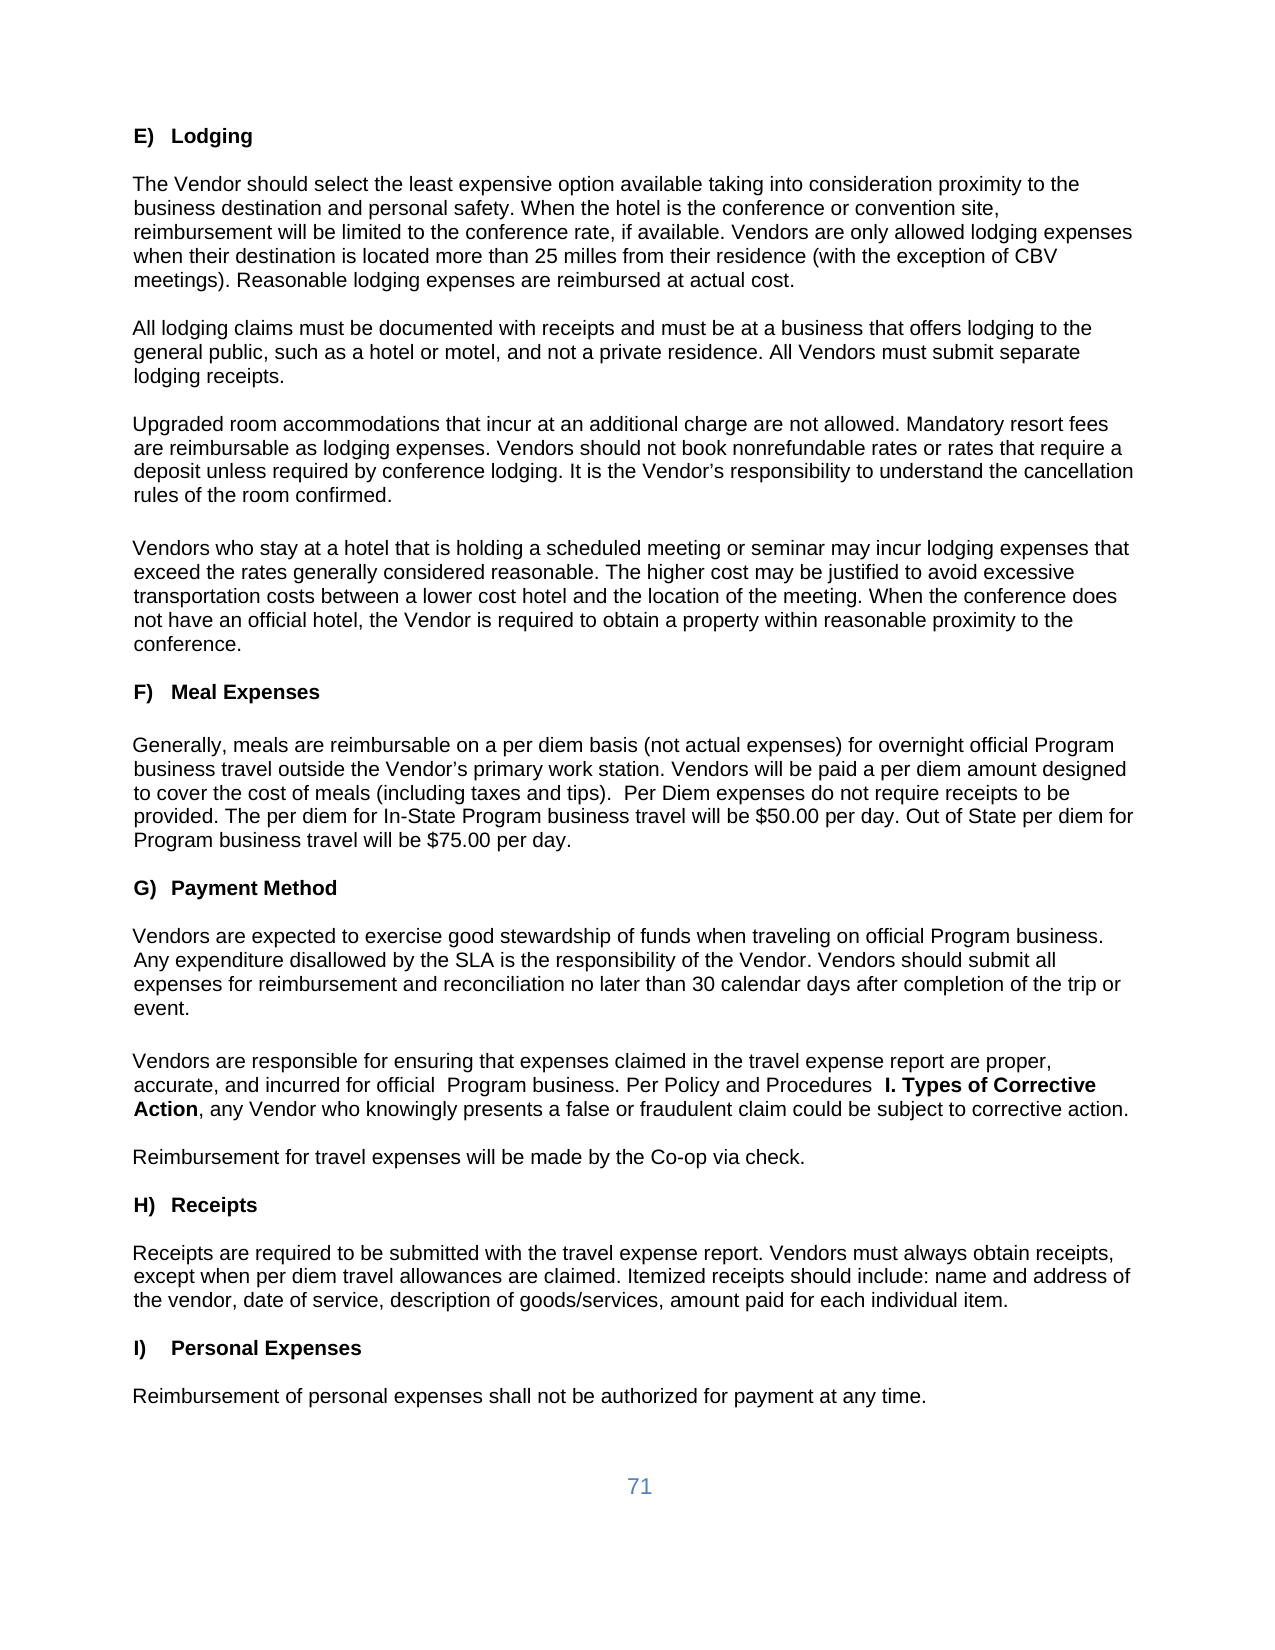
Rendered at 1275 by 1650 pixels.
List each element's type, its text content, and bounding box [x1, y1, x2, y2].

text Generally, meals are reimbursable on a per diem basis (not actual expenses) for overnight official Program business travel outside the Vendor’s primary work station. Vendors will be paid a per diem amount designed to cover the cost of meals (including taxes and tips). Per Diem expenses do not require receipts to be provided. The per diem for In-State Program business travel will be $50.00 per day. Out of State per diem for Program business travel will be $75.00 per day. [121, 732, 1136, 852]
text Upgraded room accommodations that incur at an additional charge are not allowed. Mandatory resort fees are reimbursable as lodging expenses. Vendors should not book nonrefundable rates or rates that require a deposit unless required by conference lodging. It is the Vendor’s responsibility to understand the cancellation rules of the room confirmed. [121, 411, 1136, 507]
list Lodging [133, 124, 1136, 148]
list Receipts [133, 1192, 1136, 1216]
text Reimbursement for travel expenses will be made by the Co-op via check. [121, 1144, 1136, 1168]
text Receipts are required to be submitted with the travel expense report. Vendors must always obtain receipts, except when per diem travel allowances are claimed. Itemized receipts should include: name and address of the vendor, date of service, description of goods/services, amount paid for each individual item. [121, 1240, 1136, 1312]
text Vendors are expected to exercise good stewardship of funds when traveling on official Program business. Any expenditure disallowed by the SLA is the responsibility of the Vendor. Vendors should submit all expenses for reimbursement and reconciliation no later than 30 calendar days after completion of the trip or event. [121, 924, 1136, 1020]
text Vendors who stay at a hotel that is holding a scheduled meeting or seminar may incur lodging expenses that exceed the rates generally considered reasonable. The higher cost may be justified to avoid excessive transportation costs between a lower cost hotel and the location of the meeting. When the conference does not have an official hotel, the Vendor is required to obtain a property within reasonable proximity to the conference. [121, 536, 1136, 656]
text The Vendor should select the least expensive option available taking into consideration proximity to the business destination and personal safety. When the hotel is the conference or convention site, reimbursement will be limited to the conference rate, if available. Vendors are only allowed lodging expenses when their destination is located more than 25 milles from their residence (with the exception of CBV meetings). Reasonable lodging expenses are reimbursed at actual cost. [121, 172, 1136, 292]
list Payment Method [133, 876, 1136, 900]
text Reimbursement of personal expenses shall not be authorized for payment at any time. [121, 1384, 1136, 1408]
list Personal Expenses [133, 1336, 1136, 1360]
list Meal Expenses [133, 680, 1136, 704]
text Vendors are responsible for ensuring that expenses claimed in the travel expense report are proper, accurate, and incurred for official Program business. Per Policy and Procedures I. Types of Corrective Action, any Vendor who knowingly presents a false or fraudulent claim could be subject to corrective action. [121, 1049, 1136, 1121]
text All lodging claims must be documented with receipts and must be at a business that offers lodging to the general public, such as a hotel or motel, and not a private residence. All Vendors must submit separate lodging receipts. [121, 316, 1136, 387]
